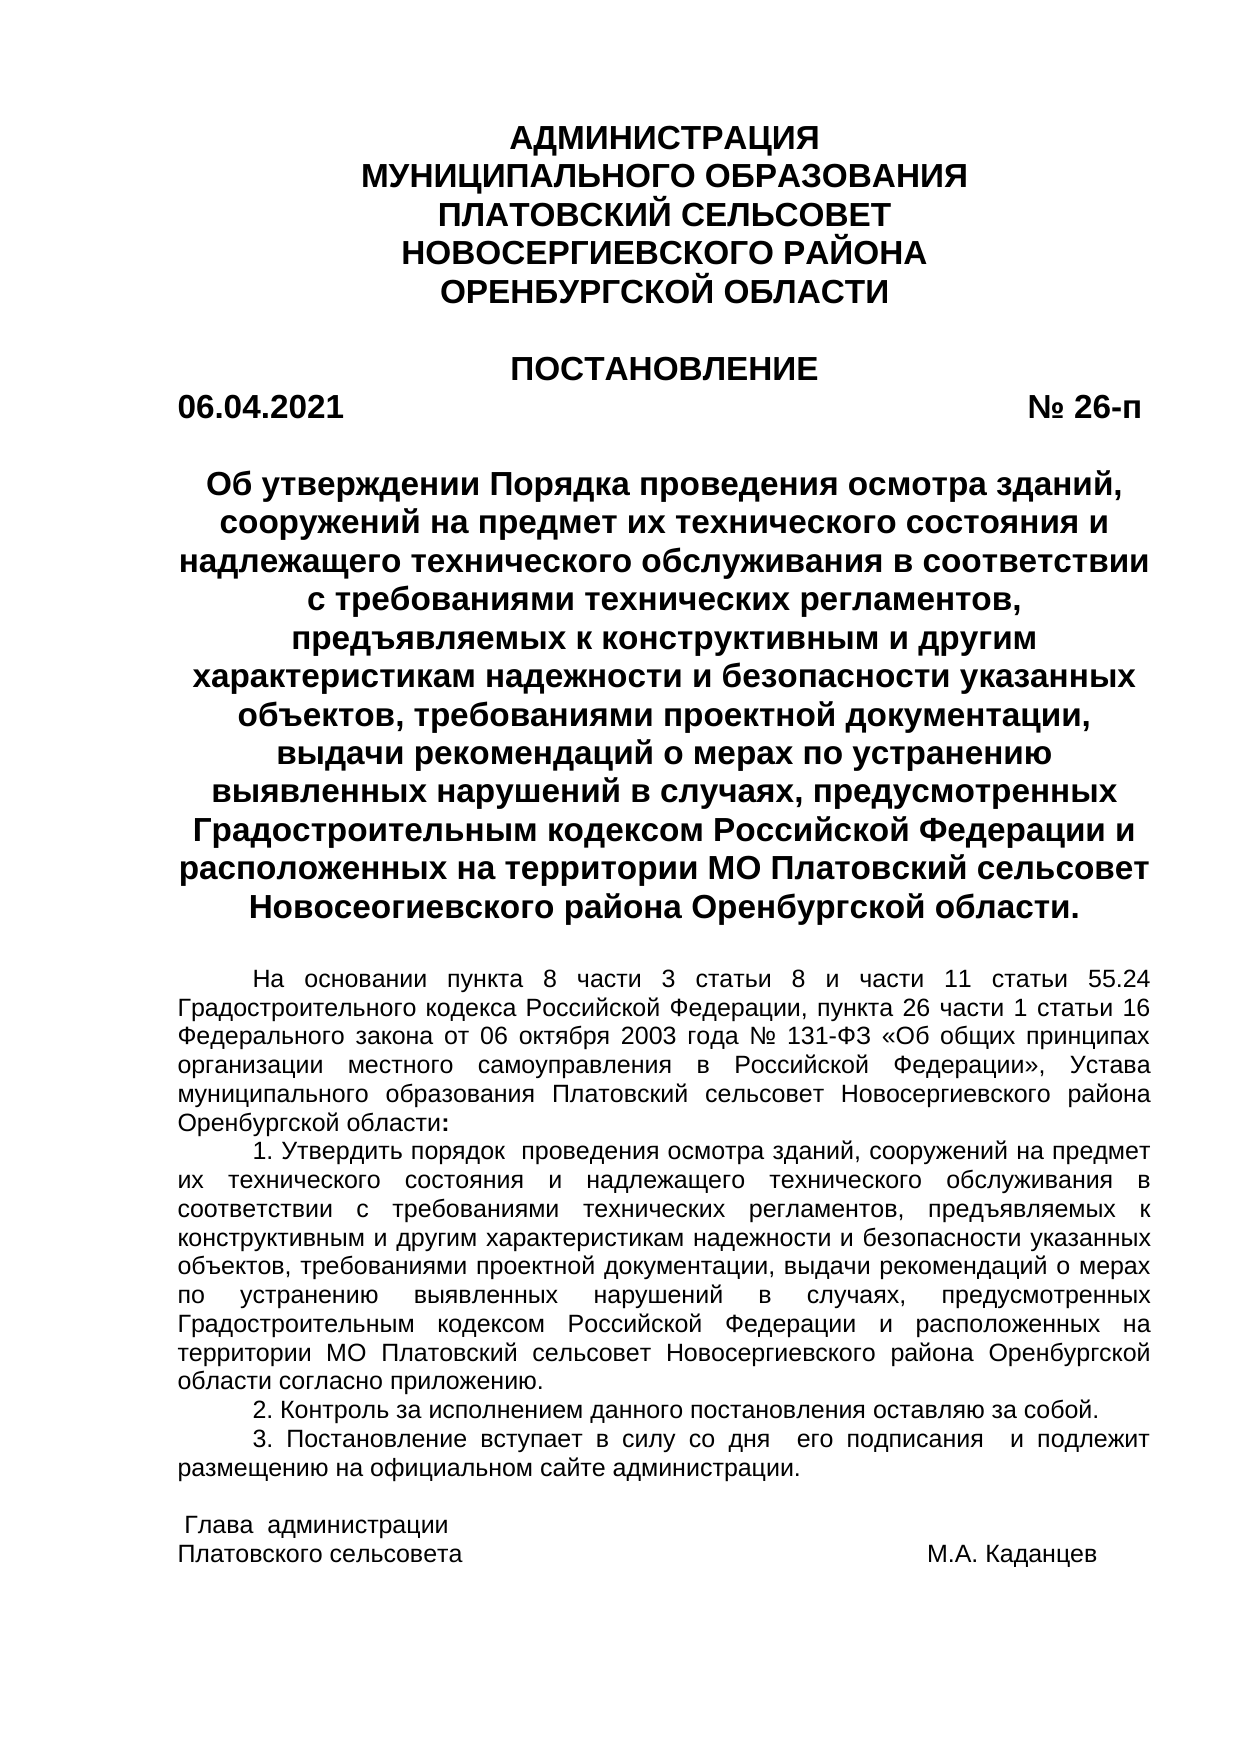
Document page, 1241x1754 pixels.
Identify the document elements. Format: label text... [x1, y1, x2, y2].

text 1. Утвердить порядок проведения осмотра зданий, сооружений на предмет их технического состояния и надлежащего технического обслуживания в соответствии с требованиями технических регламентов, предъявляемых к конструктивным и другим характеристикам надежности и безопасности указанных объектов, требованиями проектной документации, выдачи рекомендаций о мерах по устранению выявленных нарушений в случаях, предусмотренных Градостроительным кодексом Российской Федерации и расположенных на территории МО Платовский сельсовет Новосергиевского района Оренбургской области согласно приложению. [177, 1136, 1152, 1395]
text Об утверждении Порядка проведения осмотра зданий, сооружений на предмет их технического состояния и надлежащего технического обслуживания в соответствии с требованиями технических регламентов, предъявляемых к конструктивным и другим характеристикам надежности и безопасности указанных объектов, требованиями проектной документации, выдачи рекомендаций о мерах по устранению выявленных нарушений в случаях, предусмотренных Градостроительным кодексом Российской Федерации и расположенных на территории МО Платовский сельсовет Новосеогиевского района Оренбургской области. [177, 464, 1152, 925]
text 06.04.2021 № 26-п [177, 387, 1152, 426]
text АДМИНИСТРАЦИЯ [177, 118, 1152, 157]
text 3. Постановление вступает в силу со дня его подписания и подлежит размещению на официальном сайте администрации. [177, 1424, 1152, 1481]
text ПЛАТОВСКИЙ СЕЛЬСОВЕТ [177, 195, 1152, 233]
text 2. Контроль за исполнением данного постановления оставляю за собой. [177, 1395, 1152, 1424]
text Платовского сельсовета М.А. Каданцев [177, 1539, 1152, 1567]
text НОВОСЕРГИЕВСКОГО РАЙОНА [177, 233, 1152, 272]
text ОРЕНБУРГСКОЙ ОБЛАСТИ [177, 272, 1152, 310]
text На основании пункта 8 части 3 статьи 8 и части 11 статьи 55.24 Градостроительного кодекса Российской Федерации, пункта 26 части 1 статьи 16 Федерального закона от 06 октября 2003 года № 131-ФЗ «Об общих принципах организации местного самоуправления в Российской Федерации», Устава муниципального образования Платовский сельсовет Новосергиевского района Оренбургской области: [177, 964, 1152, 1136]
text ПОСТАНОВЛЕНИЕ [177, 349, 1152, 387]
text МУНИЦИПАЛЬНОГО ОБРАЗОВАНИЯ [177, 157, 1152, 195]
text Глава администрации [177, 1510, 1152, 1539]
